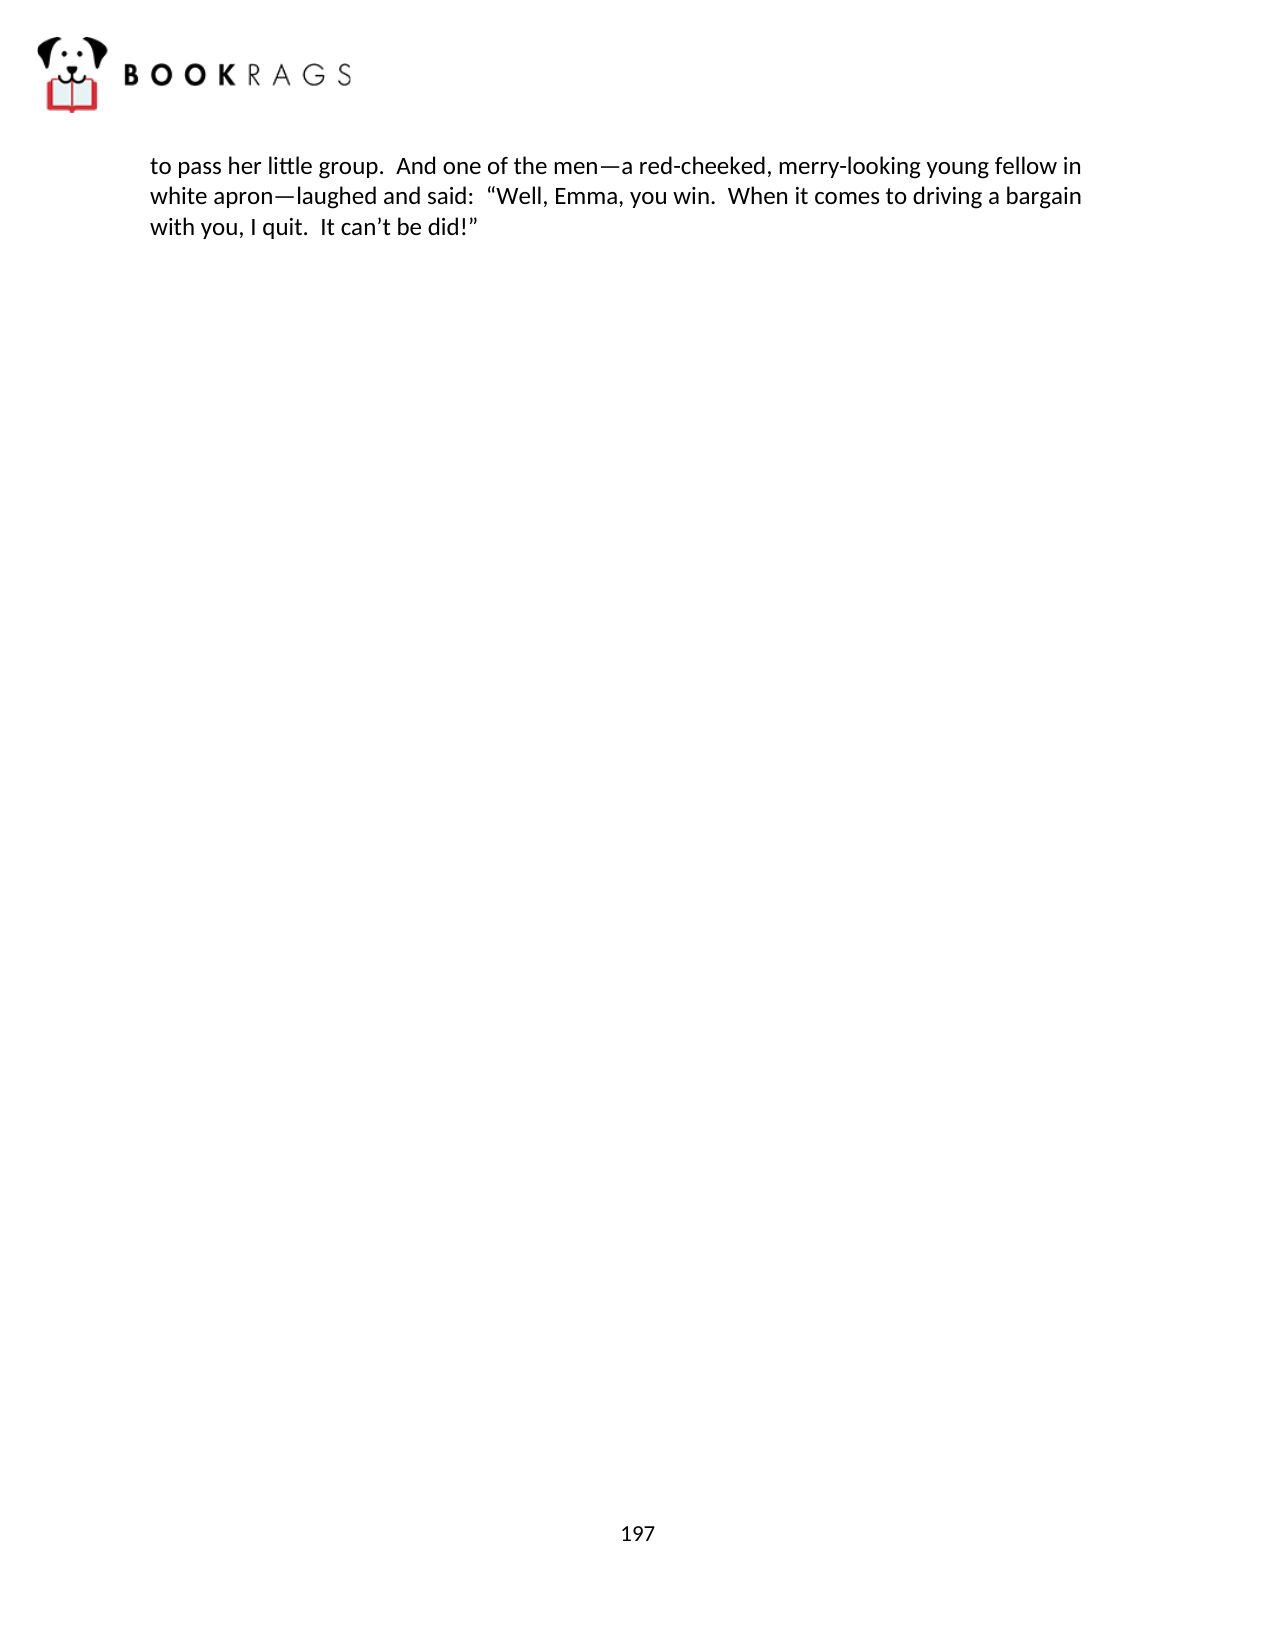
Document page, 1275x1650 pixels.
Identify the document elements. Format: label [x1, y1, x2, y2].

text [150, 150, 1125, 242]
picture [37, 37, 351, 113]
